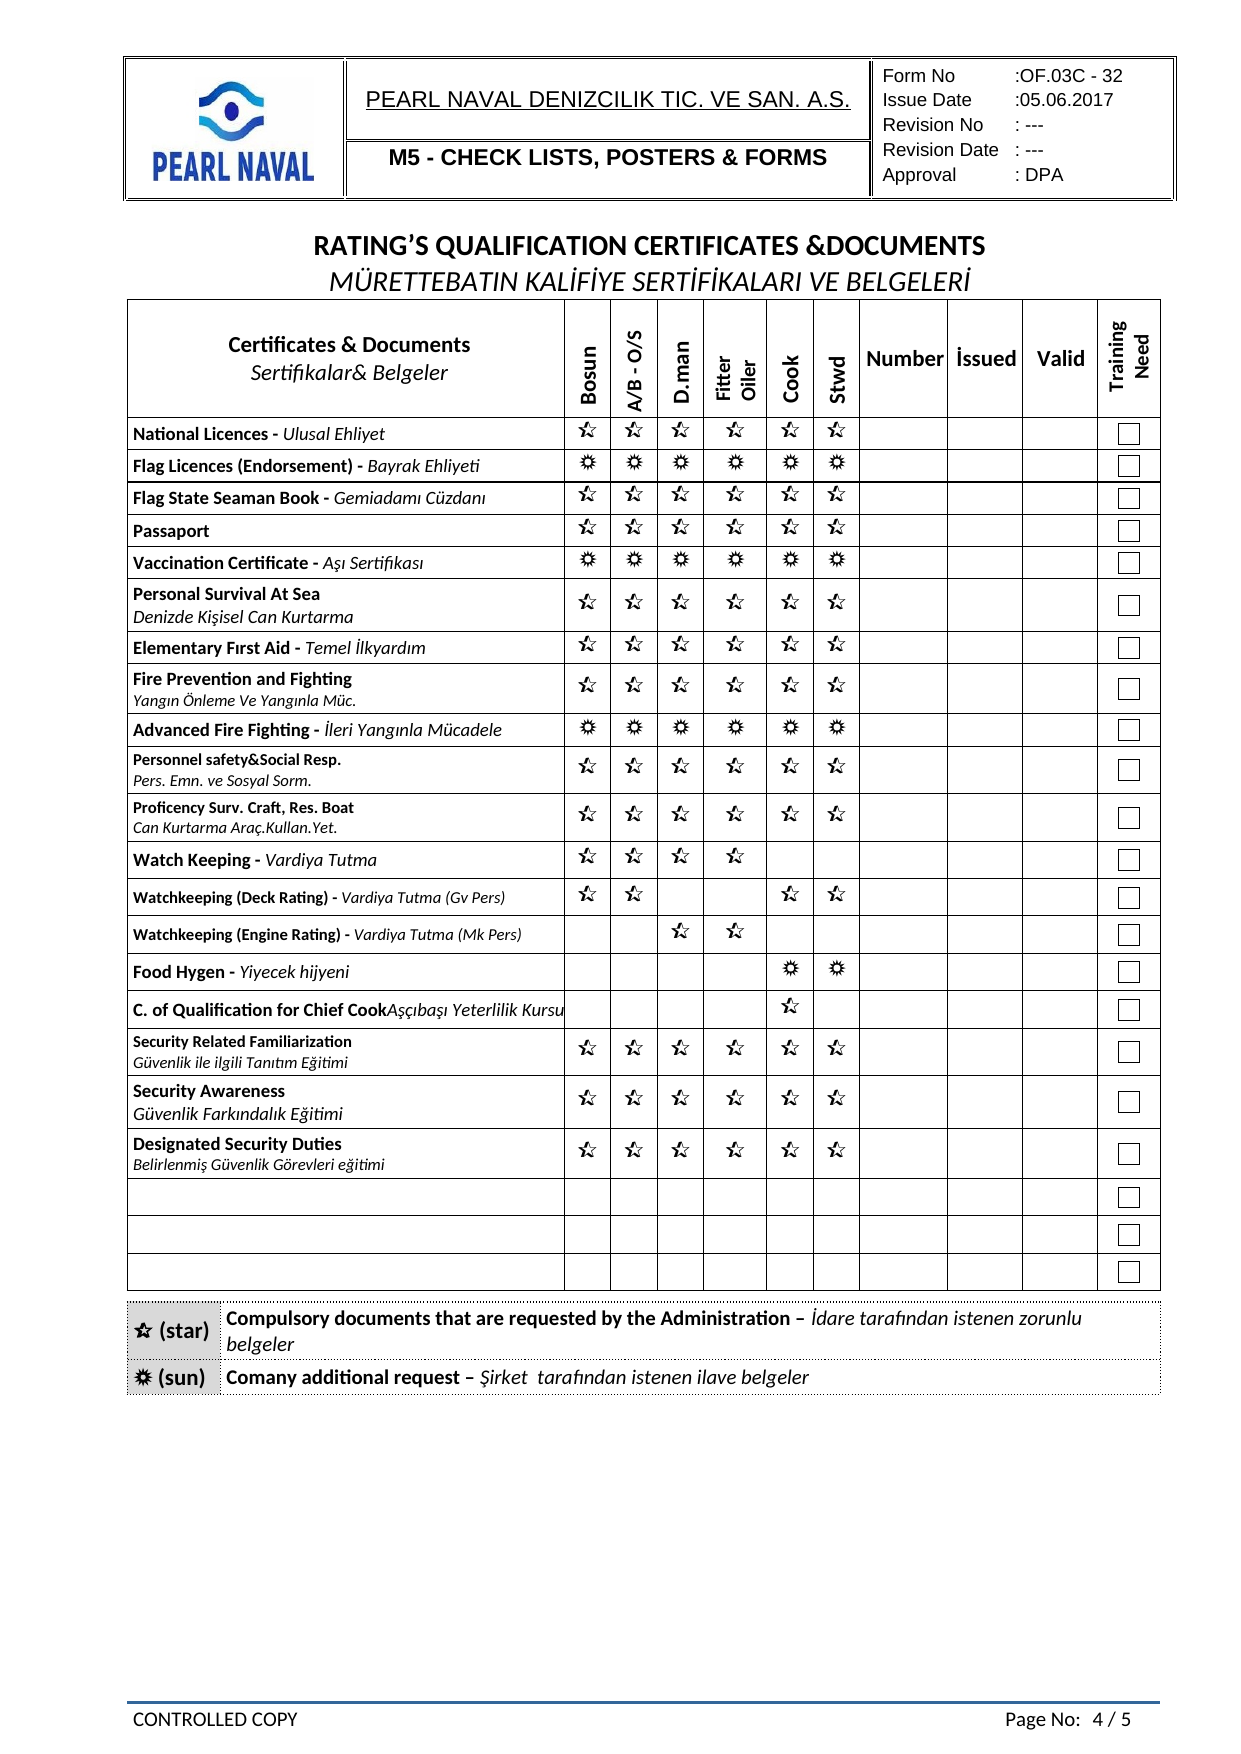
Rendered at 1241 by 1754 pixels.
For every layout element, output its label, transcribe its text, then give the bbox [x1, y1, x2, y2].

table_cell [611, 1254, 657, 1290]
table_cell [611, 418, 657, 449]
table_cell [814, 1179, 859, 1215]
table_cell [860, 632, 947, 663]
table_cell [767, 747, 813, 793]
table_cell [704, 579, 766, 631]
table_cell [658, 632, 703, 663]
table_cell [1098, 1129, 1160, 1178]
table_cell [948, 632, 1022, 663]
table_cell [1098, 483, 1160, 514]
table_cell [814, 714, 859, 746]
table_cell Flag Licences (Endorsement) - Bayrak Ehliyeti [128, 450, 564, 481]
table_cell [814, 483, 859, 514]
table_cell [658, 991, 703, 1028]
table_cell Proficency Surv. Craft, Res. Boat Can Kurtarma Araç.Kullan.Yet. [128, 794, 564, 841]
table_header Number [860, 300, 947, 417]
table_cell [704, 1216, 766, 1253]
table_cell [860, 418, 947, 449]
table_cell [611, 547, 657, 578]
table_cell [565, 916, 610, 953]
table_cell [948, 1216, 1022, 1253]
table_header Stwd [814, 300, 859, 417]
table_cell [860, 579, 947, 631]
table_cell [565, 579, 610, 631]
table_cell [128, 1254, 564, 1290]
table_cell [565, 991, 610, 1028]
text MÜRETTEBATIN KALİFİYE SERTİFİKALARI VE BELGELERİ [133, 263, 1166, 299]
table_cell [658, 547, 703, 578]
table_cell [860, 1216, 947, 1253]
table_cell [860, 991, 947, 1028]
table_cell [948, 1179, 1022, 1215]
table_cell [611, 450, 657, 481]
table_cell [860, 1254, 947, 1290]
table_cell [565, 842, 610, 878]
table_cell [704, 991, 766, 1028]
table_cell [611, 747, 657, 793]
table_cell [704, 842, 766, 878]
table_cell Watch Keeping - Vardiya Tutma [128, 842, 564, 878]
table_cell [658, 714, 703, 746]
table_cell Security Related Familiarization Güvenlik ile ilgili Tanıtım Eğitimi [128, 1029, 564, 1075]
table_cell [814, 1076, 859, 1128]
table_cell [1098, 418, 1160, 449]
table_cell [767, 450, 813, 481]
table_cell [860, 1029, 947, 1075]
table_cell [658, 1216, 703, 1253]
table_cell [767, 794, 813, 841]
table_cell [860, 1179, 947, 1215]
table_cell [704, 418, 766, 449]
table_cell Security Awareness Güvenlik Farkındalık Eğitimi [128, 1076, 564, 1128]
table_cell [1023, 1129, 1097, 1178]
table_cell Comany additional request – Şirket tarafından istenen ilave belgeler [220, 1359, 1160, 1394]
table_cell [948, 1129, 1022, 1178]
table_cell [1023, 1179, 1097, 1215]
table_cell [658, 483, 703, 514]
table_cell [814, 579, 859, 631]
table_cell [611, 842, 657, 878]
table_cell [814, 1216, 859, 1253]
table_cell [1023, 916, 1097, 953]
table_cell [860, 794, 947, 841]
table_cell Vaccination Certificate - Aşı Sertifikası [128, 547, 564, 578]
table_cell [611, 916, 657, 953]
table_cell Fire Prevention and Fighting Yangın Önleme Ve Yangınla Müc. [128, 664, 564, 713]
table_cell [658, 418, 703, 449]
table_cell [767, 664, 813, 713]
table_cell [611, 515, 657, 546]
table_cell [1023, 632, 1097, 663]
table_cell [565, 632, 610, 663]
table_cell [658, 1076, 703, 1128]
table_cell [1098, 547, 1160, 578]
table_cell C. of Qualification for Chief CookAşçıbaşı Yeterlilik Kursu [128, 991, 564, 1028]
table_cell [704, 1129, 766, 1178]
table_cell [767, 1129, 813, 1178]
table_cell [658, 747, 703, 793]
table_cell [611, 1029, 657, 1075]
table_cell [658, 450, 703, 481]
table_cell [814, 954, 859, 990]
table_cell [1023, 879, 1097, 915]
table_cell [814, 632, 859, 663]
table_cell [658, 1029, 703, 1075]
table_cell [704, 1179, 766, 1215]
table_cell [128, 1179, 564, 1215]
table_cell [767, 879, 813, 915]
table_cell [948, 547, 1022, 578]
table_cell [565, 879, 610, 915]
table_cell [814, 747, 859, 793]
table_cell [1023, 579, 1097, 631]
table_header Cook [767, 300, 813, 417]
table_cell [1098, 1179, 1160, 1215]
table_header Valid [1023, 300, 1097, 417]
table_cell [948, 842, 1022, 878]
table_cell [1023, 450, 1097, 481]
table_header A/B - O/S [611, 300, 657, 417]
table_cell [565, 794, 610, 841]
table_cell [814, 794, 859, 841]
table_cell [767, 1179, 813, 1215]
table_cell [860, 1129, 947, 1178]
table_cell [948, 579, 1022, 631]
table_cell [704, 1076, 766, 1128]
table_cell [1098, 954, 1160, 990]
table_cell [658, 794, 703, 841]
table_cell [565, 747, 610, 793]
table_cell [767, 1254, 813, 1290]
table_cell [860, 916, 947, 953]
table_cell [1098, 714, 1160, 746]
table_cell [128, 1216, 564, 1253]
table_cell [860, 483, 947, 514]
table_cell [704, 483, 766, 514]
table_cell [611, 579, 657, 631]
table_cell [658, 1179, 703, 1215]
table_cell [948, 714, 1022, 746]
table_cell [814, 450, 859, 481]
table_cell [658, 1254, 703, 1290]
table_cell [948, 954, 1022, 990]
table_cell [611, 483, 657, 514]
table_cell [1023, 747, 1097, 793]
table_cell [704, 879, 766, 915]
table_cell [767, 632, 813, 663]
table_cell [611, 664, 657, 713]
table_cell Food Hygen - Yiyecek hijyeni [128, 954, 564, 990]
table_cell [1023, 1029, 1097, 1075]
table_cell [767, 483, 813, 514]
table_cell Watchkeeping (Deck Rating) - Vardiya Tutma (Gv Pers) [128, 879, 564, 915]
table_cell [565, 1254, 610, 1290]
table_cell [860, 515, 947, 546]
table_cell [611, 1216, 657, 1253]
table_cell [767, 954, 813, 990]
table_header (star) [127, 1301, 220, 1359]
table_cell [948, 991, 1022, 1028]
table_cell [860, 450, 947, 481]
table_cell Flag State Seaman Book - Gemiadamı Cüzdanı [128, 483, 564, 514]
table_cell [1023, 483, 1097, 514]
table_cell [948, 515, 1022, 546]
table_cell [948, 879, 1022, 915]
table_cell [1098, 1076, 1160, 1128]
table_cell [658, 515, 703, 546]
table_cell [1023, 1254, 1097, 1290]
table_cell [860, 747, 947, 793]
table_cell [767, 579, 813, 631]
table_cell [948, 1029, 1022, 1075]
table_cell [565, 1076, 610, 1128]
table_cell [814, 1129, 859, 1178]
table_cell [767, 714, 813, 746]
table_cell [704, 954, 766, 990]
table_cell [1023, 991, 1097, 1028]
table_header Certificates & Documents Sertifikalar& Belgeler [128, 300, 564, 417]
table_cell [767, 547, 813, 578]
table_cell [1098, 842, 1160, 878]
table_cell [704, 450, 766, 481]
table_cell [611, 1179, 657, 1215]
table_cell [704, 547, 766, 578]
table_cell Designated Security Duties Belirlenmiş Güvenlik Görevleri eğitimi [128, 1129, 564, 1178]
table_cell [611, 794, 657, 841]
table_cell [658, 579, 703, 631]
table_cell [948, 450, 1022, 481]
table_cell Personnel safety&Social Resp. Pers. Emn. ve Sosyal Sorm. [128, 747, 564, 793]
table_cell [767, 1029, 813, 1075]
table_cell [565, 418, 610, 449]
table_cell [948, 664, 1022, 713]
table_cell [658, 916, 703, 953]
table_cell [860, 547, 947, 578]
table_cell [704, 1029, 766, 1075]
table_header Bosun [565, 300, 610, 417]
table_cell [948, 794, 1022, 841]
table_cell [565, 1216, 610, 1253]
table_cell [565, 1029, 610, 1075]
table_cell [658, 879, 703, 915]
table_cell [860, 954, 947, 990]
table_cell [658, 664, 703, 713]
table_cell [948, 747, 1022, 793]
table_cell [1098, 515, 1160, 546]
table_cell Advanced Fire Fighting - İleri Yangınla Mücadele [128, 714, 564, 746]
table_cell [565, 1129, 610, 1178]
table_cell [704, 714, 766, 746]
table_cell [565, 450, 610, 481]
table_cell [1023, 842, 1097, 878]
table_cell [1098, 879, 1160, 915]
table_cell [767, 1216, 813, 1253]
table_cell [1098, 794, 1160, 841]
table_cell [704, 1254, 766, 1290]
table_cell [948, 1254, 1022, 1290]
table_cell National Licences - Ulusal Ehliyet [128, 418, 564, 449]
table_cell [565, 714, 610, 746]
table_cell [1098, 1254, 1160, 1290]
table_cell [1023, 1076, 1097, 1128]
table_cell [1098, 450, 1160, 481]
table_cell [1098, 579, 1160, 631]
table_header İssued [948, 300, 1022, 417]
table_cell [1023, 515, 1097, 546]
table_cell [860, 714, 947, 746]
table_cell [1023, 547, 1097, 578]
table_cell Personal Survival At Sea Denizde Kişisel Can Kurtarma [128, 579, 564, 631]
table_cell [565, 664, 610, 713]
table_cell [948, 483, 1022, 514]
table_cell [1098, 747, 1160, 793]
table_cell [814, 418, 859, 449]
picture [151, 77, 314, 181]
table_cell [1023, 664, 1097, 713]
table_cell [658, 842, 703, 878]
table_cell [611, 879, 657, 915]
table_cell [860, 664, 947, 713]
table_cell [704, 664, 766, 713]
table_cell [611, 1076, 657, 1128]
table_cell [565, 515, 610, 546]
table_cell [1023, 418, 1097, 449]
table_cell [767, 515, 813, 546]
table_cell Elementary Fırst Aid - Temel İlkyardım [128, 632, 564, 663]
table_cell [611, 954, 657, 990]
table_header Fitter Oiler [704, 300, 766, 417]
table_cell [611, 991, 657, 1028]
table_header Training Need [1098, 300, 1160, 417]
table_cell [767, 916, 813, 953]
table_cell [565, 483, 610, 514]
table_cell [767, 1076, 813, 1128]
table_cell [704, 632, 766, 663]
table_cell [814, 991, 859, 1028]
table_cell [1023, 1216, 1097, 1253]
table_cell [814, 1029, 859, 1075]
table_cell [658, 954, 703, 990]
table_cell [565, 1179, 610, 1215]
table_cell [658, 1129, 703, 1178]
table_cell [1098, 1029, 1160, 1075]
table_cell [1023, 794, 1097, 841]
table_cell [767, 418, 813, 449]
table_cell Passaport [128, 515, 564, 546]
table_cell [1098, 991, 1160, 1028]
table_cell [814, 547, 859, 578]
table_cell [860, 1076, 947, 1128]
table_header D.man [658, 300, 703, 417]
table_cell [565, 547, 610, 578]
table_cell [814, 842, 859, 878]
table_cell [860, 842, 947, 878]
table_header Compulsory documents that are requested by the Administration – İdare tarafından istenen zorunlu belgeler [220, 1301, 1160, 1359]
table_cell [611, 1129, 657, 1178]
table_cell [611, 632, 657, 663]
text RATING’S QUALIFICATION CERTIFICATES &DOCUMENTS [133, 227, 1166, 263]
table_cell [1098, 664, 1160, 713]
table_cell [814, 1254, 859, 1290]
table_cell [814, 916, 859, 953]
table_cell [1098, 632, 1160, 663]
table_cell [948, 418, 1022, 449]
table_cell [814, 664, 859, 713]
table_cell [767, 842, 813, 878]
table_cell [704, 515, 766, 546]
table_cell [814, 515, 859, 546]
table_cell [860, 879, 947, 915]
table_cell [948, 1076, 1022, 1128]
table_cell [611, 714, 657, 746]
table_cell [767, 991, 813, 1028]
table_cell [1098, 916, 1160, 953]
table_cell [704, 747, 766, 793]
table_cell [948, 916, 1022, 953]
table_cell [1023, 714, 1097, 746]
table_cell [1098, 1216, 1160, 1253]
table_cell [704, 794, 766, 841]
table_cell [814, 879, 859, 915]
table_cell [1023, 954, 1097, 990]
table_cell [565, 954, 610, 990]
table_cell (sun) [127, 1359, 220, 1394]
table_cell [704, 916, 766, 953]
table_cell Watchkeeping (Engine Rating) - Vardiya Tutma (Mk Pers) [128, 916, 564, 953]
